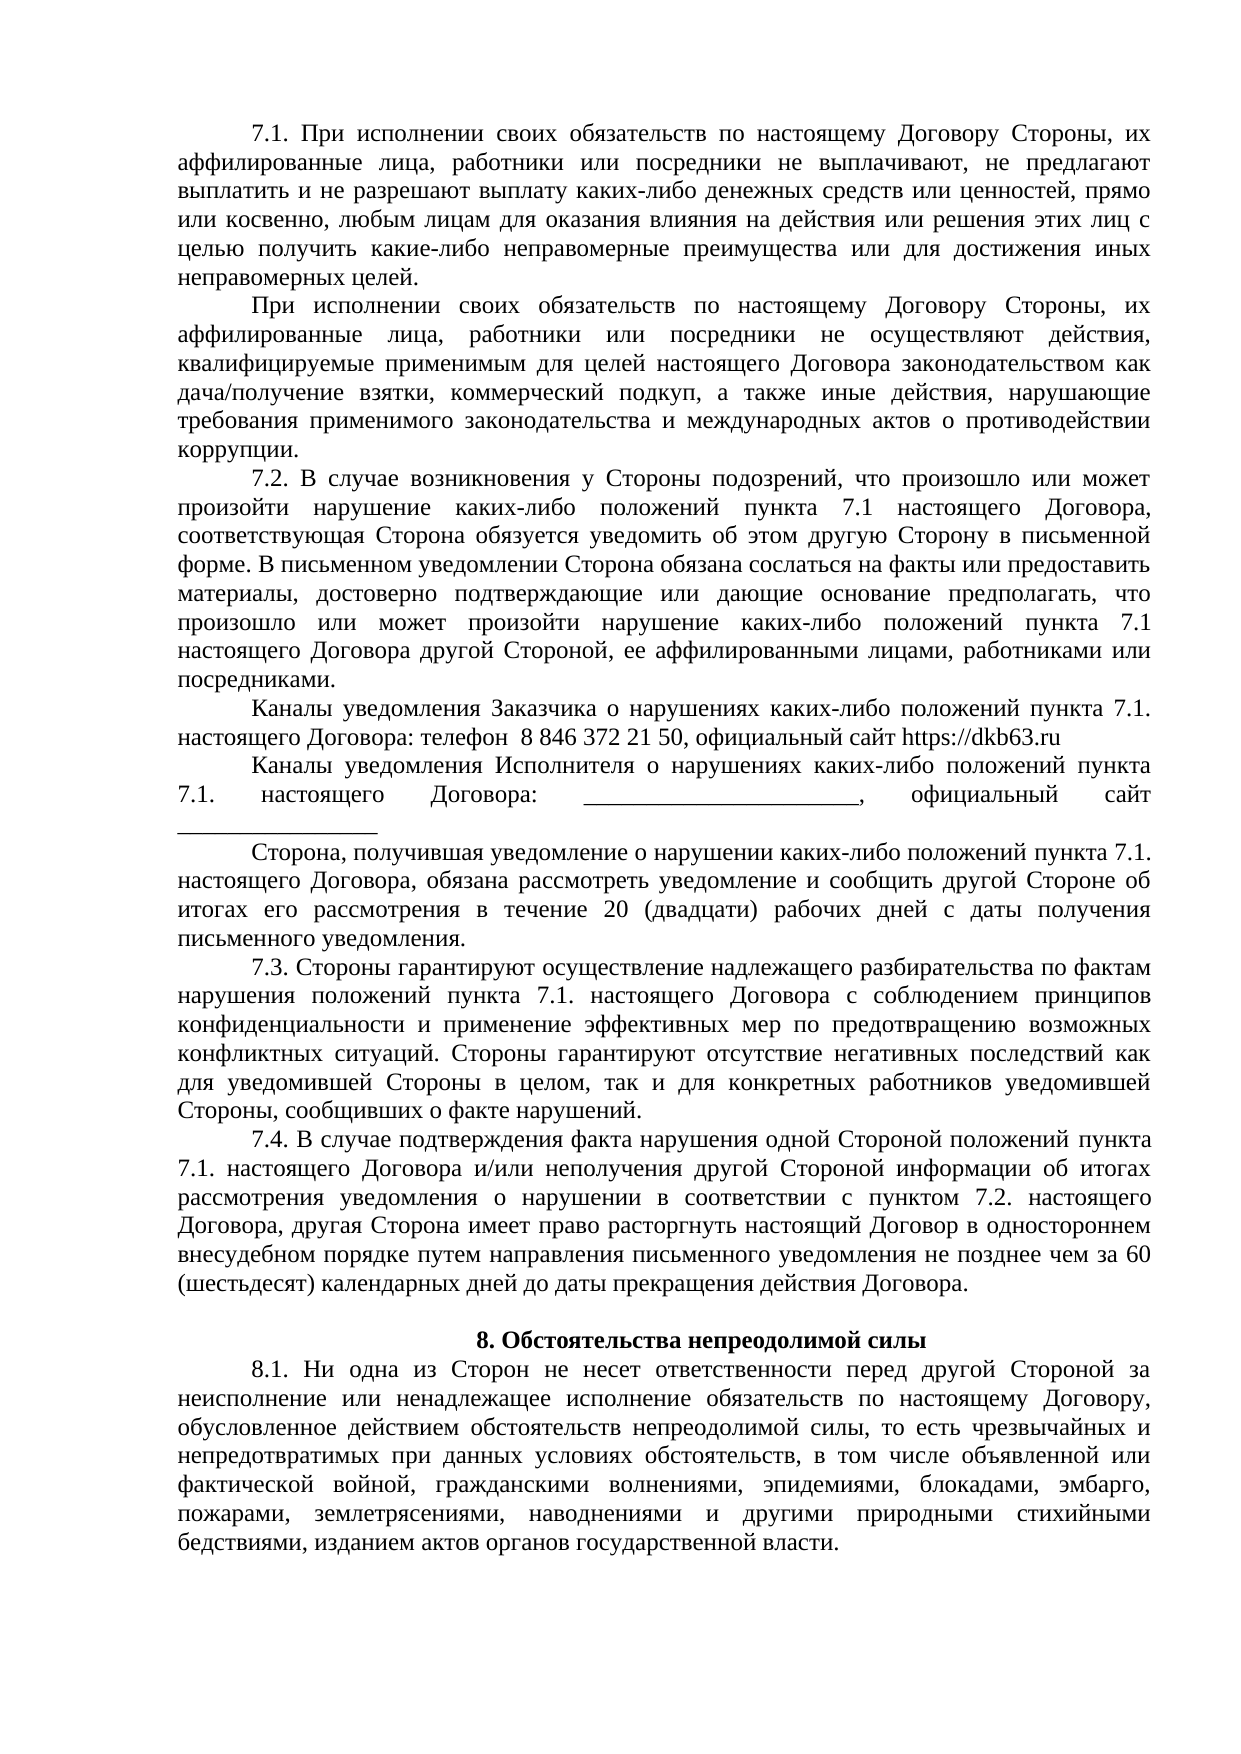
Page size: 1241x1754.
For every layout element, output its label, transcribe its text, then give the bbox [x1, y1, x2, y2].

text 7.1. При исполнении своих обязательств по настоящему Договору Стороны, их аффилированные лица, работники или посредники не выплачивают, не предлагают выплатить и не разрешают выплату каких-либо денежных средств или ценностей, прямо или косвенно, любым лицам для оказания влияния на действия или решения этих лиц с целью получить какие-либо неправомерные преимущества или для достижения иных неправомерных целей. [177, 118, 1152, 291]
text 7.2. В случае возникновения у Стороны подозрений, что произошло или может произойти нарушение каких-либо положений пункта 7.1 настоящего Договора, соответствующая Сторона обязуется уведомить об этом другую Сторону в письменной форме. В письменном уведомлении Сторона обязана сослаться на факты или предоставить материалы, достоверно подтверждающие или дающие основание предполагать, что произошло или может произойти нарушение каких-либо положений пункта 7.1 настоящего Договора другой Стороной, ее аффилированными лицами, работниками или посредниками. [177, 463, 1152, 693]
text 7.3. Стороны гарантируют осуществление надлежащего разбирательства по фактам нарушения положений пункта 7.1. настоящего Договора с соблюдением принципов конфиденциальности и применение эффективных мер по предотвращению возможных конфликтных ситуаций. Стороны гарантируют отсутствие негативных последствий как для уведомившей Стороны в целом, так и для конкретных работников уведомившей Стороны, сообщивших о факте нарушений. [177, 952, 1152, 1124]
text При исполнении своих обязательств по настоящему Договору Стороны, их аффилированные лица, работники или посредники не осуществляют действия, квалифицируемые применимым для целей настоящего Договора законодательством как дача/получение взятки, коммерческий подкуп, а также иные действия, нарушающие требования применимого законодательства и международных актов о противодействии коррупции. [177, 291, 1152, 463]
text Каналы уведомления Заказчика о нарушениях каких-либо положений пункта 7.1. настоящего Договора: телефон 8 846 372 21 50, официальный сайт https://dkb63.ru [177, 693, 1152, 751]
text Сторона, получившая уведомление о нарушении каких-либо положений пункта 7.1. настоящего Договора, обязана рассмотреть уведомление и сообщить другой Стороне об итогах его рассмотрения в течение 20 (двадцати) рабочих дней с даты получения письменного уведомления. [177, 837, 1152, 952]
subtitle 8. Обстоятельства непреодолимой силы [177, 1326, 1152, 1354]
text Каналы уведомления Исполнителя о нарушениях каких-либо положений пункта 7.1. настоящего Договора: ______________________, официальный сайт ________________ [177, 751, 1152, 837]
text 8.1. Ни одна из Сторон не несет ответственности перед другой Стороной за неисполнение или ненадлежащее исполнение обязательств по настоящему Договору, обусловленное действием обстоятельств непреодолимой силы, то есть чрезвычайных и непредотвратимых при данных условиях обстоятельств, в том числе объявленной или фактической войной, гражданскими волнениями, эпидемиями, блокадами, эмбарго, пожарами, землетрясениями, наводнениями и другими природными стихийными бедствиями, изданием актов органов государственной власти. [177, 1354, 1152, 1556]
text 7.4. В случае подтверждения факта нарушения одной Стороной положений пункта 7.1. настоящего Договора и/или неполучения другой Стороной информации об итогах рассмотрения уведомления о нарушении в соответствии с пунктом 7.2. настоящего Договора, другая Сторона имеет право расторгнуть настоящий Договор в одностороннем внесудебном порядке путем направления письменного уведомления не позднее чем за 60 (шестьдесят) календарных дней до даты прекращения действия Договора. [177, 1124, 1152, 1297]
